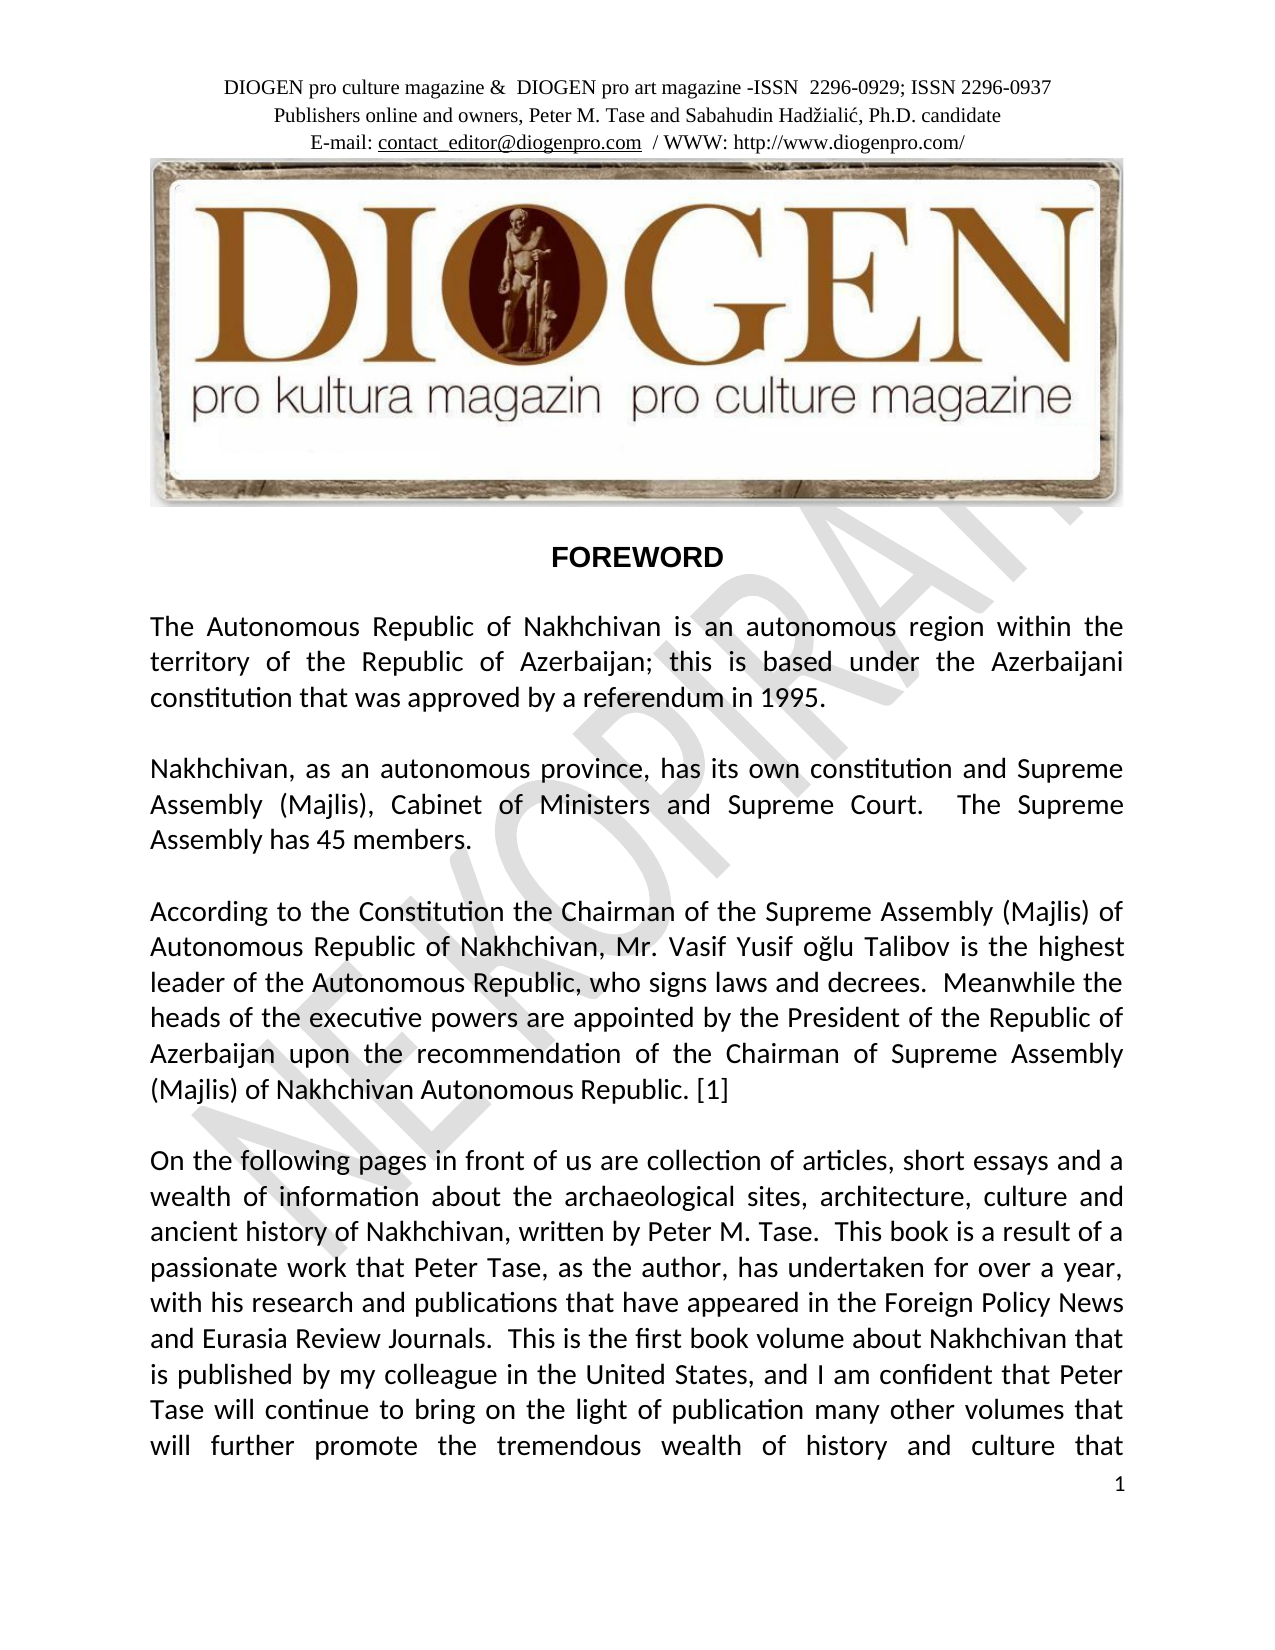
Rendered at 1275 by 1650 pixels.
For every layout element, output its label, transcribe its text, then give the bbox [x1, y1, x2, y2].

text The Autonomous Republic of Nakhchivan is an autonomous region within the territory of the Republic of Azerbaijan; this is based under the Azerbaijani constitution that was approved by a referendum in 1995. [150, 608, 1125, 714]
text According to the Constitution the Chairman of the Supreme Assembly (Majlis) of Autonomous Republic of Nakhchivan, Mr. Vasif Yusif oğlu Talibov is the highest leader of the Autonomous Republic, who signs laws and decrees. Meanwhile the heads of the executive powers are appointed by the President of the Republic of Azerbaijan upon the recommendation of the Chairman of Supreme Assembly (Majlis) of Nakhchivan Autonomous Republic. [1] [150, 893, 1125, 1106]
text Nakhchivan, as an autonomous province, has its own constitution and Supreme Assembly (Majlis), Cabinet of Ministers and Supreme Court. The Supreme Assembly has 45 members. [150, 750, 1125, 857]
text FOREWORD [150, 540, 1125, 573]
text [150, 1142, 1125, 1463]
picture [150, 158, 1124, 507]
